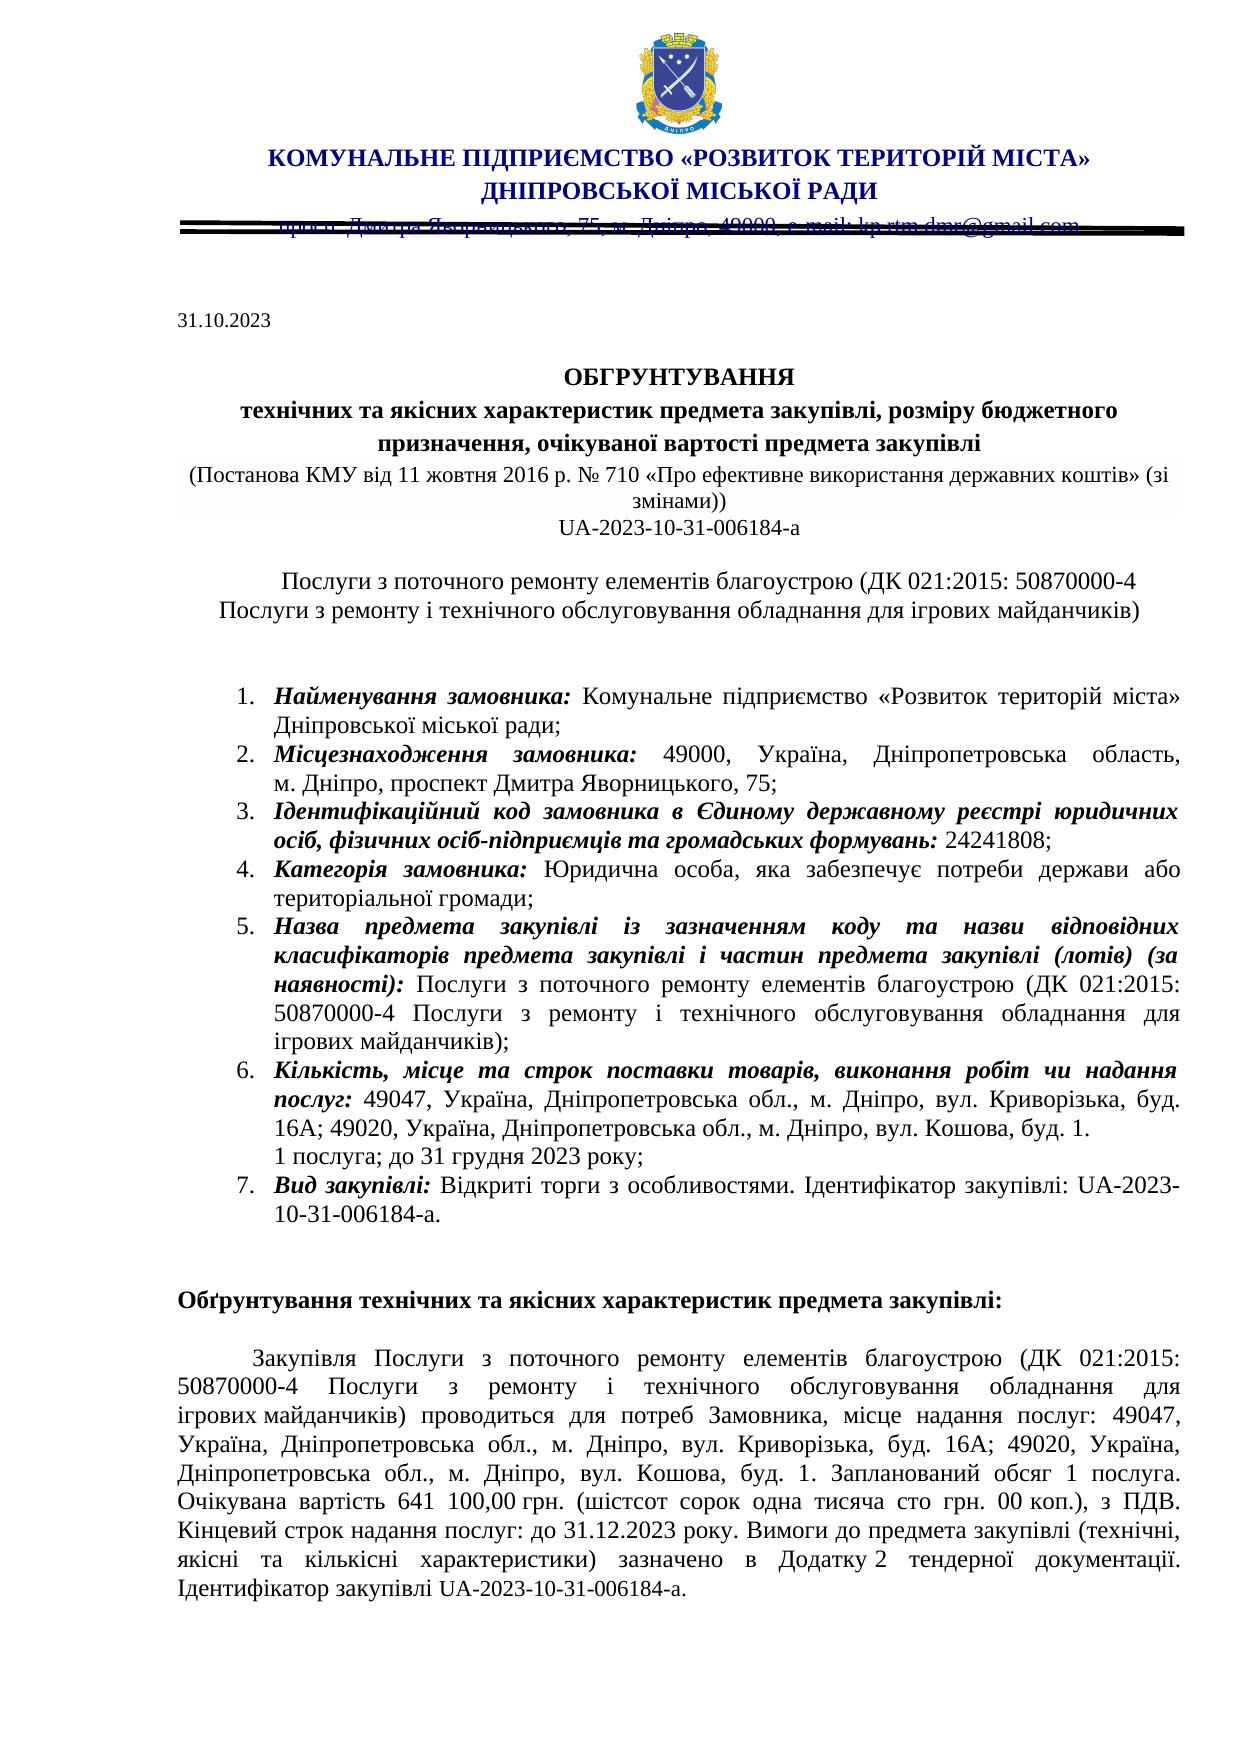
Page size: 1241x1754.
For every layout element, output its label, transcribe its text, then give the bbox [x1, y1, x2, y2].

list Назва предмета закупівлі із зазначенням коду та назви відповідних класифікаторів предмета закупівлі і частин предмета закупівлі (лотів) (за наявності): Послуги з поточного ремонту елементів благоустрою (ДК 021:2015: 50870000-4 Послуги з ремонту і технічного обслуговування обладнання для ігрових майданчиків); [236, 911, 1181, 1055]
text (Постанова КМУ від 11 жовтня 2016 р. № 710 «Про ефективне використання державних коштів» (зі змінами)) [177, 461, 1181, 514]
text Обґрунтування технічних та якісних характеристик предмета закупівлі: [177, 1285, 1181, 1314]
list Категорія замовника: Юридична особа, яка забезпечує потреби держави або територіальної громади; [236, 854, 1181, 911]
picture [636, 33, 722, 134]
list Ідентифікаційний код замовника в Єдиному державному реєстрі юридичних осіб, фізичних осіб-підприємців та громадських формувань: 24241808; [236, 796, 1181, 854]
list Найменування замовника: Комунальне підприємство «Розвиток територій міста» Дніпровської міської ради; [236, 681, 1181, 739]
list Вид закупівлі: Відкриті торги з особливостями. Ідентифікатор закупівлі: UA-2023-10-31-006184-a. [236, 1170, 1181, 1228]
text технічних та якісних характеристик предмета закупівлі, розміру бюджетного призначення, очікуваної вартості предмета закупівлі [177, 395, 1181, 457]
text UA-2023-10-31-006184-a [177, 514, 1181, 540]
text Послуги з поточного ремонту елементів благоустрою (ДК 021:2015: 50870000-4 Послуги з ремонту і технічного обслуговування обладнання для ігрових майданчиків) [177, 566, 1181, 624]
text Закупівля Послуги з поточного ремонту елементів благоустрою (ДК 021:2015: 50870000-4 Послуги з ремонту і технічного обслуговування обладнання для ігрових майданчиків) проводиться для потреб Замовника, місце надання послуг: 49047, Україна, Дніпропетровська обл., м. Дніпро, вул. Криворізька, буд. 16А; 49020, Україна, Дніпропетровська обл., м. Дніпро, вул. Кошова, буд. 1. Запланований обсяг 1 послуга. Очікувана вартість 641 100,00 грн. (шістсот сорок одна тисяча сто грн. 00 коп.), з ПДВ. Кінцевий строк надання послуг: до 31.12.2023 року. Вимоги до предмета закупівлі (технічні, якісні та кількісні характеристики) зазначено в Додатку 2 тендерної документації. Ідентифікатор закупівлі UA-2023-10-31-006184-a. [177, 1343, 1181, 1601]
list 1 послуга; до 31 грудня 2023 року; [274, 1141, 1181, 1170]
text ОБГРУНТУВАННЯ [177, 362, 1181, 391]
list Місцезнаходження замовника: 49000, Україна, Дніпропетровська область, м. Дніпро, проспект Дмитра Яворницького, 75; [236, 739, 1181, 796]
text 31.10.2023 [177, 308, 1181, 332]
list Кількість, місце та строк поставки товарів, виконання робіт чи надання послуг: 49047, Україна, Дніпропетровська обл., м. Дніпро, вул. Криворізька, буд. 16А; 49020, Україна, Дніпропетровська обл., м. Дніпро, вул. Кошова, буд. 1. [236, 1055, 1181, 1141]
